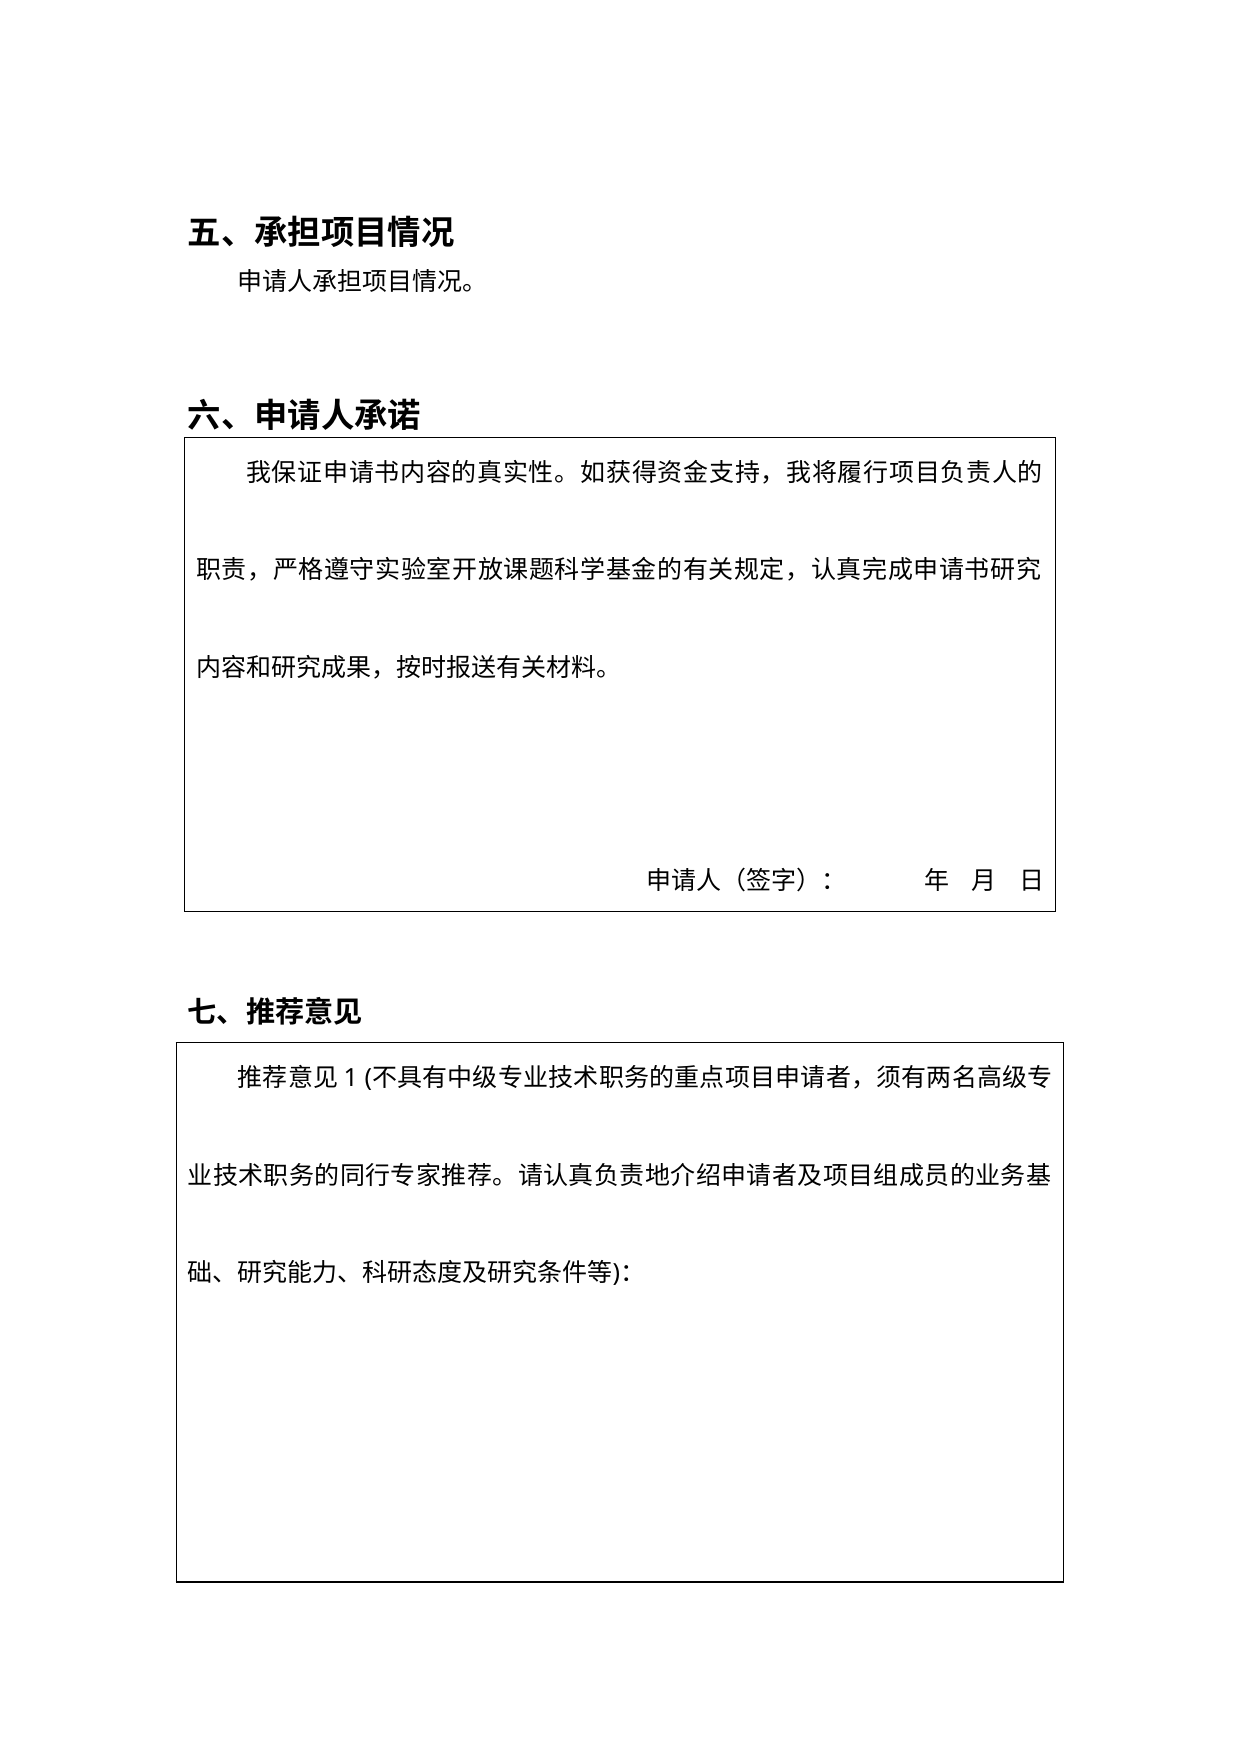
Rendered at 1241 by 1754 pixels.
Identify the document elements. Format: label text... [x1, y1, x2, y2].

text 五、承担项目情况 [187, 208, 1053, 254]
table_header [177, 1043, 1063, 1581]
text 申请人承担项目情况。 [187, 254, 1053, 299]
text 七、推荐意见 [187, 977, 1053, 1042]
text 六、申请人承诺 [187, 391, 1053, 437]
table_header 我保证申请书内容的真实性。如获得资金支持，我将履行项目负责人的职责，严格遵守实验室开放课题科学基金的有关规定，认真完成申请书研究内容和研究成果，按时报送有关材料。 申请人（签字）： 年 月 日 [185, 438, 1055, 911]
